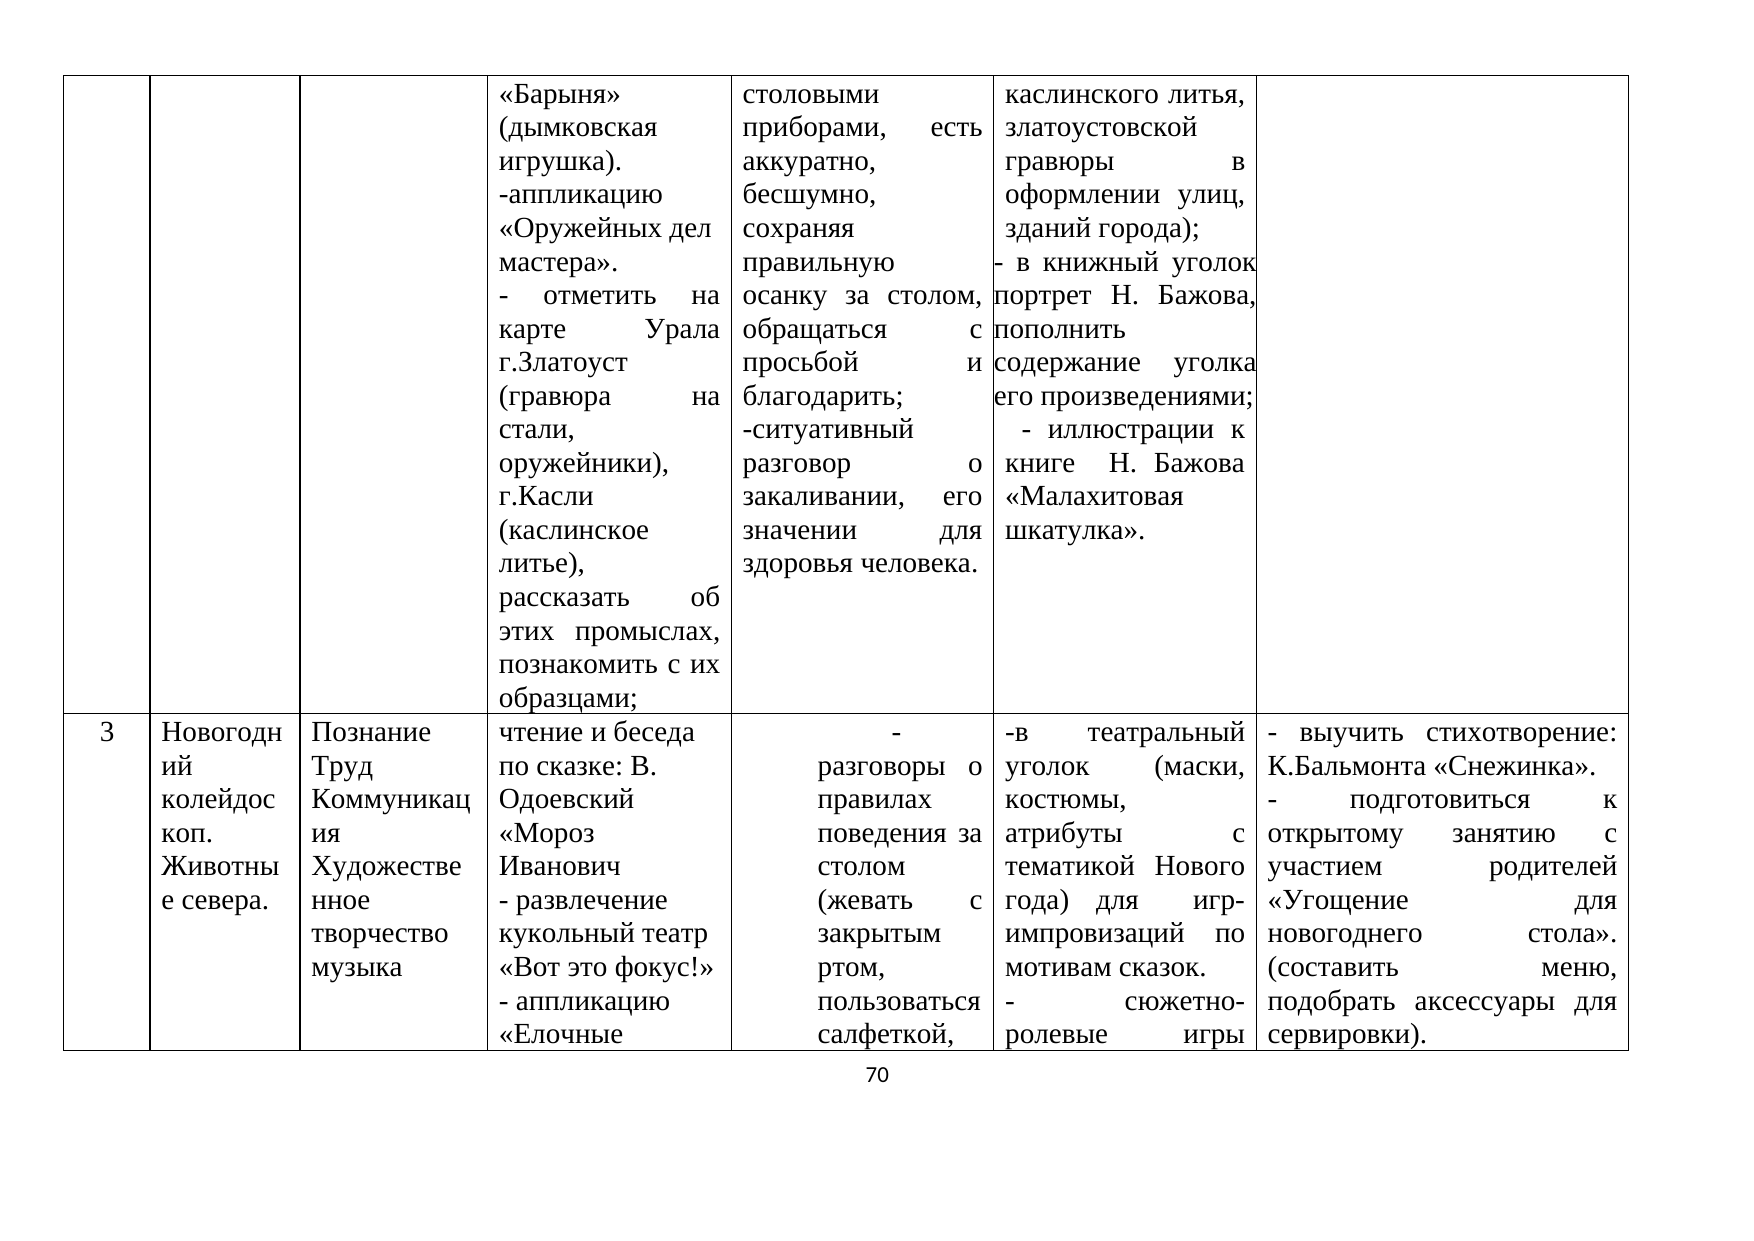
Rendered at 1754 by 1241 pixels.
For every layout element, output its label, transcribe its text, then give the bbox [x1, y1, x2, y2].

table_cell 2 [64, 76, 149, 713]
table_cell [488, 714, 731, 1050]
table_cell 3 [64, 714, 149, 1050]
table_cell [1257, 76, 1628, 713]
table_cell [301, 714, 487, 1050]
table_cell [994, 76, 1256, 713]
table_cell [151, 714, 299, 1050]
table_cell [301, 76, 487, 713]
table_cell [732, 76, 993, 713]
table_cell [1257, 714, 1628, 1050]
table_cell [732, 714, 993, 1050]
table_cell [994, 714, 1256, 1050]
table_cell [488, 76, 731, 713]
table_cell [151, 76, 299, 713]
